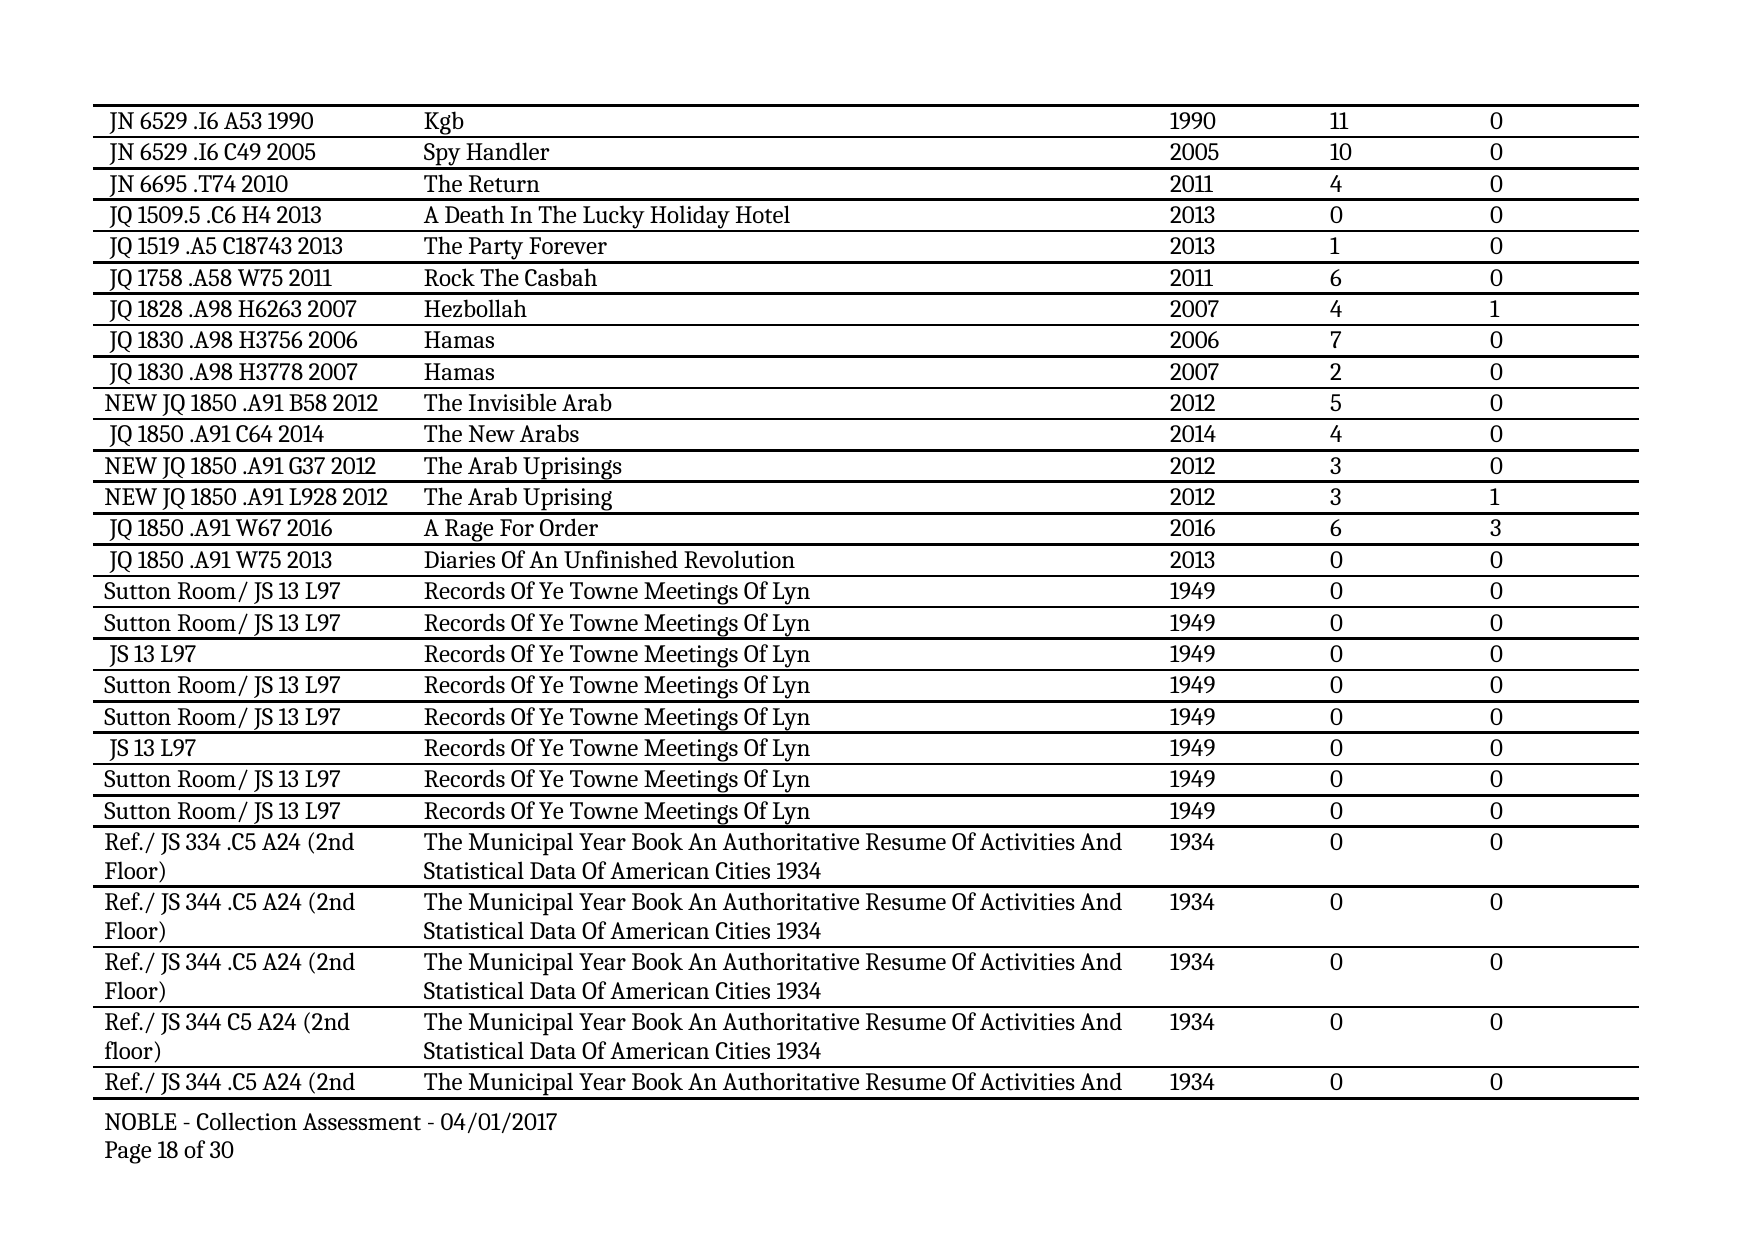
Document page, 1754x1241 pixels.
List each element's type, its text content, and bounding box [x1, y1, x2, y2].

table_cell 0 [1479, 828, 1638, 885]
table_cell Records Of Ye Towne Meetings Of Lyn [413, 765, 1159, 794]
table_cell JN 6529 .I6 C49 2005 [93, 138, 412, 167]
table_cell 0 [1479, 358, 1638, 386]
table_cell JQ 1850 .A91 C64 2014 [93, 420, 412, 449]
table_cell Rock The Casbah [413, 264, 1159, 292]
table_cell 0 [1319, 888, 1478, 946]
table_cell 0 [1479, 734, 1638, 763]
table_cell 0 [1319, 608, 1478, 637]
table_cell 1949 [1159, 734, 1319, 763]
table_cell 0 [1479, 138, 1638, 167]
table_cell 0 [1479, 948, 1638, 1006]
table_cell Records Of Ye Towne Meetings Of Lyn [413, 734, 1159, 763]
table_cell 0 [1479, 420, 1638, 449]
table_cell Records Of Ye Towne Meetings Of Lyn [413, 671, 1159, 700]
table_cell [413, 1008, 1159, 1066]
table_cell 2014 [1159, 420, 1319, 449]
table_cell 1934 [1159, 1008, 1319, 1066]
table_cell 2013 [1159, 232, 1319, 261]
table_cell 0 [1479, 765, 1638, 794]
table_cell 1934 [1159, 1068, 1319, 1097]
table_cell The Invisible Arab [413, 389, 1159, 418]
table_cell 0 [1479, 201, 1638, 229]
table_cell 7 [1319, 326, 1478, 355]
table_cell JQ 1509.5 .C6 H4 2013 [93, 201, 412, 229]
table_cell 1949 [1159, 765, 1319, 794]
table_cell Hezbollah [413, 295, 1159, 324]
table_cell 1 [1479, 483, 1638, 512]
table_cell JN 6695 .T74 2010 [93, 170, 412, 198]
table_cell 5 [1319, 389, 1478, 418]
table_cell JN 6529 .I6 A53 1990 [93, 107, 412, 136]
table_cell 1949 [1159, 703, 1319, 731]
table_cell 0 [1319, 797, 1478, 825]
table_cell 0 [1479, 577, 1638, 606]
table_cell Ref./ JS 334 .C5 A24 (2nd Floor) [93, 828, 412, 885]
table_cell 0 [1479, 170, 1638, 198]
table_cell 0 [1319, 1008, 1478, 1066]
table_cell 1949 [1159, 671, 1319, 700]
table_cell NEW JQ 1850 .A91 L928 2012 [93, 483, 412, 512]
table_cell 0 [1479, 326, 1638, 355]
table_cell 2012 [1159, 389, 1319, 418]
table_cell 2011 [1159, 264, 1319, 292]
table_cell Records Of Ye Towne Meetings Of Lyn [413, 577, 1159, 606]
table_cell 11 [1319, 107, 1478, 136]
table_cell 0 [1479, 546, 1638, 574]
table_cell The New Arabs [413, 420, 1159, 449]
table_cell JQ 1830 .A98 H3778 2007 [93, 358, 412, 386]
table_cell Hamas [413, 358, 1159, 386]
table_cell Sutton Room/ JS 13 L97 [93, 703, 412, 731]
table_cell NEW JQ 1850 .A91 G37 2012 [93, 452, 412, 480]
table_cell NEW JQ 1850 .A91 B58 2012 [93, 389, 412, 418]
table_cell JS 13 L97 [93, 640, 412, 668]
table_cell 1934 [1159, 888, 1319, 946]
table_cell Spy Handler [413, 138, 1159, 167]
table_cell Sutton Room/ JS 13 L97 [93, 577, 412, 606]
table_cell 1990 [1159, 107, 1319, 136]
table_cell Records Of Ye Towne Meetings Of Lyn [413, 797, 1159, 825]
table_cell JS 13 L97 [93, 734, 412, 763]
table_cell 1949 [1159, 797, 1319, 825]
table_cell 0 [1479, 1008, 1638, 1066]
table_cell 2016 [1159, 515, 1319, 543]
table_cell 2013 [1159, 546, 1319, 574]
table_cell JQ 1850 .A91 W75 2013 [93, 546, 412, 574]
table_cell The Municipal Year Book An Authoritative Resume Of Activities And Statistical Data Of American Cities 1934 [413, 948, 1159, 1006]
table_cell 6 [1319, 515, 1478, 543]
table_cell 0 [1479, 671, 1638, 700]
table_cell The Return [413, 170, 1159, 198]
table_cell 1934 [1159, 948, 1319, 1006]
table_cell JQ 1519 .A5 C18743 2013 [93, 232, 412, 261]
table_cell Sutton Room/ JS 13 L97 [93, 797, 412, 825]
table_cell 0 [1479, 640, 1638, 668]
table_cell 0 [1319, 734, 1478, 763]
table_cell Ref./ JS 344 C5 A24 (2nd floor) [93, 1008, 412, 1066]
table_cell 0 [1479, 232, 1638, 261]
table_cell 3 [1319, 483, 1478, 512]
table_cell 1934 [1159, 828, 1319, 885]
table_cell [413, 1068, 1159, 1097]
table_cell A Rage For Order [413, 515, 1159, 543]
table_cell 2011 [1159, 170, 1319, 198]
table_cell 10 [1319, 138, 1478, 167]
table_cell 0 [1319, 671, 1478, 700]
table_cell Ref./ JS 344 .C5 A24 (2nd Floor) [93, 888, 412, 946]
table_cell 2005 [1159, 138, 1319, 167]
table_cell 6 [1319, 264, 1478, 292]
table_cell 0 [1319, 828, 1478, 885]
table_cell Diaries Of An Unfinished Revolution [413, 546, 1159, 574]
table_cell Records Of Ye Towne Meetings Of Lyn [413, 703, 1159, 731]
table_cell 0 [1479, 389, 1638, 418]
table_cell 0 [1319, 703, 1478, 731]
table_cell Ref./ JS 344 .C5 A24 (2nd Floor) [93, 948, 412, 1006]
table_cell 4 [1319, 295, 1478, 324]
table_cell 0 [1319, 640, 1478, 668]
table_cell The Party Forever [413, 232, 1159, 261]
table_cell 0 [1479, 888, 1638, 946]
table_cell 1 [1319, 232, 1478, 261]
table_cell 4 [1319, 420, 1478, 449]
table_cell 2007 [1159, 358, 1319, 386]
table_cell Sutton Room/ JS 13 L97 [93, 608, 412, 637]
table_cell 2012 [1159, 452, 1319, 480]
table_cell 1 [1479, 295, 1638, 324]
table_cell JQ 1828 .A98 H6263 2007 [93, 295, 412, 324]
table_cell 0 [1479, 452, 1638, 480]
table_cell The Arab Uprising [413, 483, 1159, 512]
table_cell 0 [1479, 797, 1638, 825]
table_cell 0 [1319, 577, 1478, 606]
table_cell 2006 [1159, 326, 1319, 355]
table_cell 2007 [1159, 295, 1319, 324]
table_cell 0 [1319, 546, 1478, 574]
table_cell 2013 [1159, 201, 1319, 229]
table_cell JQ 1850 .A91 W67 2016 [93, 515, 412, 543]
table_cell The Municipal Year Book An Authoritative Resume Of Activities And Statistical Data Of American Cities 1934 [413, 888, 1159, 946]
table_cell 0 [1319, 201, 1478, 229]
table_cell Records Of Ye Towne Meetings Of Lyn [413, 608, 1159, 637]
table_cell 0 [1479, 1068, 1638, 1097]
table_cell 0 [1479, 264, 1638, 292]
table_cell 0 [1319, 765, 1478, 794]
table_cell 0 [1479, 107, 1638, 136]
table_cell JQ 1758 .A58 W75 2011 [93, 264, 412, 292]
table_cell Kgb [413, 107, 1159, 136]
table_cell 4 [1319, 170, 1478, 198]
table_cell Records Of Ye Towne Meetings Of Lyn [413, 640, 1159, 668]
table_cell 0 [1319, 948, 1478, 1006]
table_cell 3 [1319, 452, 1478, 480]
table_cell Sutton Room/ JS 13 L97 [93, 671, 412, 700]
table_cell A Death In The Lucky Holiday Hotel [413, 201, 1159, 229]
table_cell 1949 [1159, 577, 1319, 606]
table_cell 0 [1319, 1068, 1478, 1097]
table_cell Sutton Room/ JS 13 L97 [93, 765, 412, 794]
table_cell 2 [1319, 358, 1478, 386]
table_cell JQ 1830 .A98 H3756 2006 [93, 326, 412, 355]
table_cell 1949 [1159, 640, 1319, 668]
table_cell 1949 [1159, 608, 1319, 637]
table_cell The Arab Uprisings [413, 452, 1159, 480]
table_cell 3 [1479, 515, 1638, 543]
table_cell The Municipal Year Book An Authoritative Resume Of Activities And Statistical Data Of American Cities 1934 [413, 828, 1159, 885]
table_cell 0 [1479, 703, 1638, 731]
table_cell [93, 1068, 412, 1097]
table_cell 0 [1479, 608, 1638, 637]
table_cell 2012 [1159, 483, 1319, 512]
table_cell Hamas [413, 326, 1159, 355]
